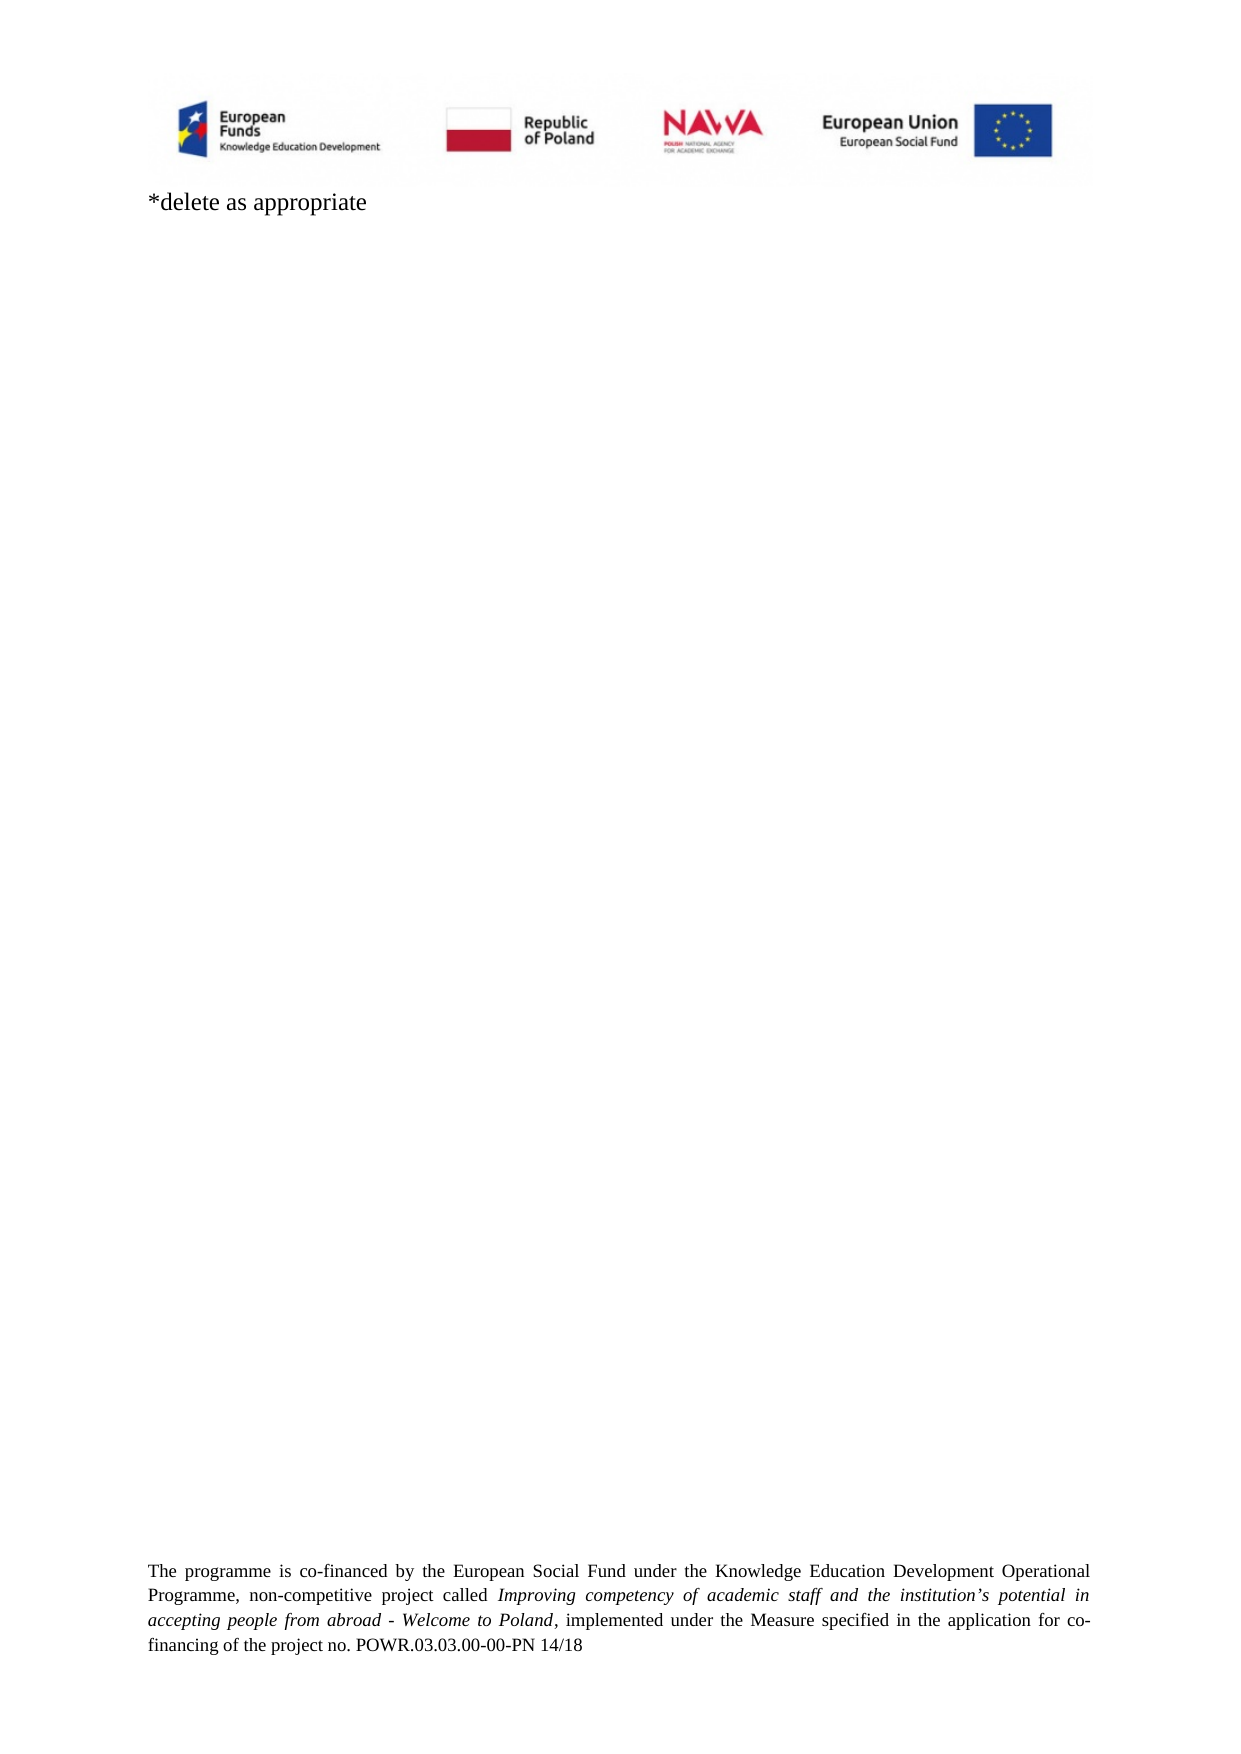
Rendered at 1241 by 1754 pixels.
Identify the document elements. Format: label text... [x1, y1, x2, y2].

picture [147, 73, 1093, 187]
text *delete as appropriate [148, 187, 1092, 216]
